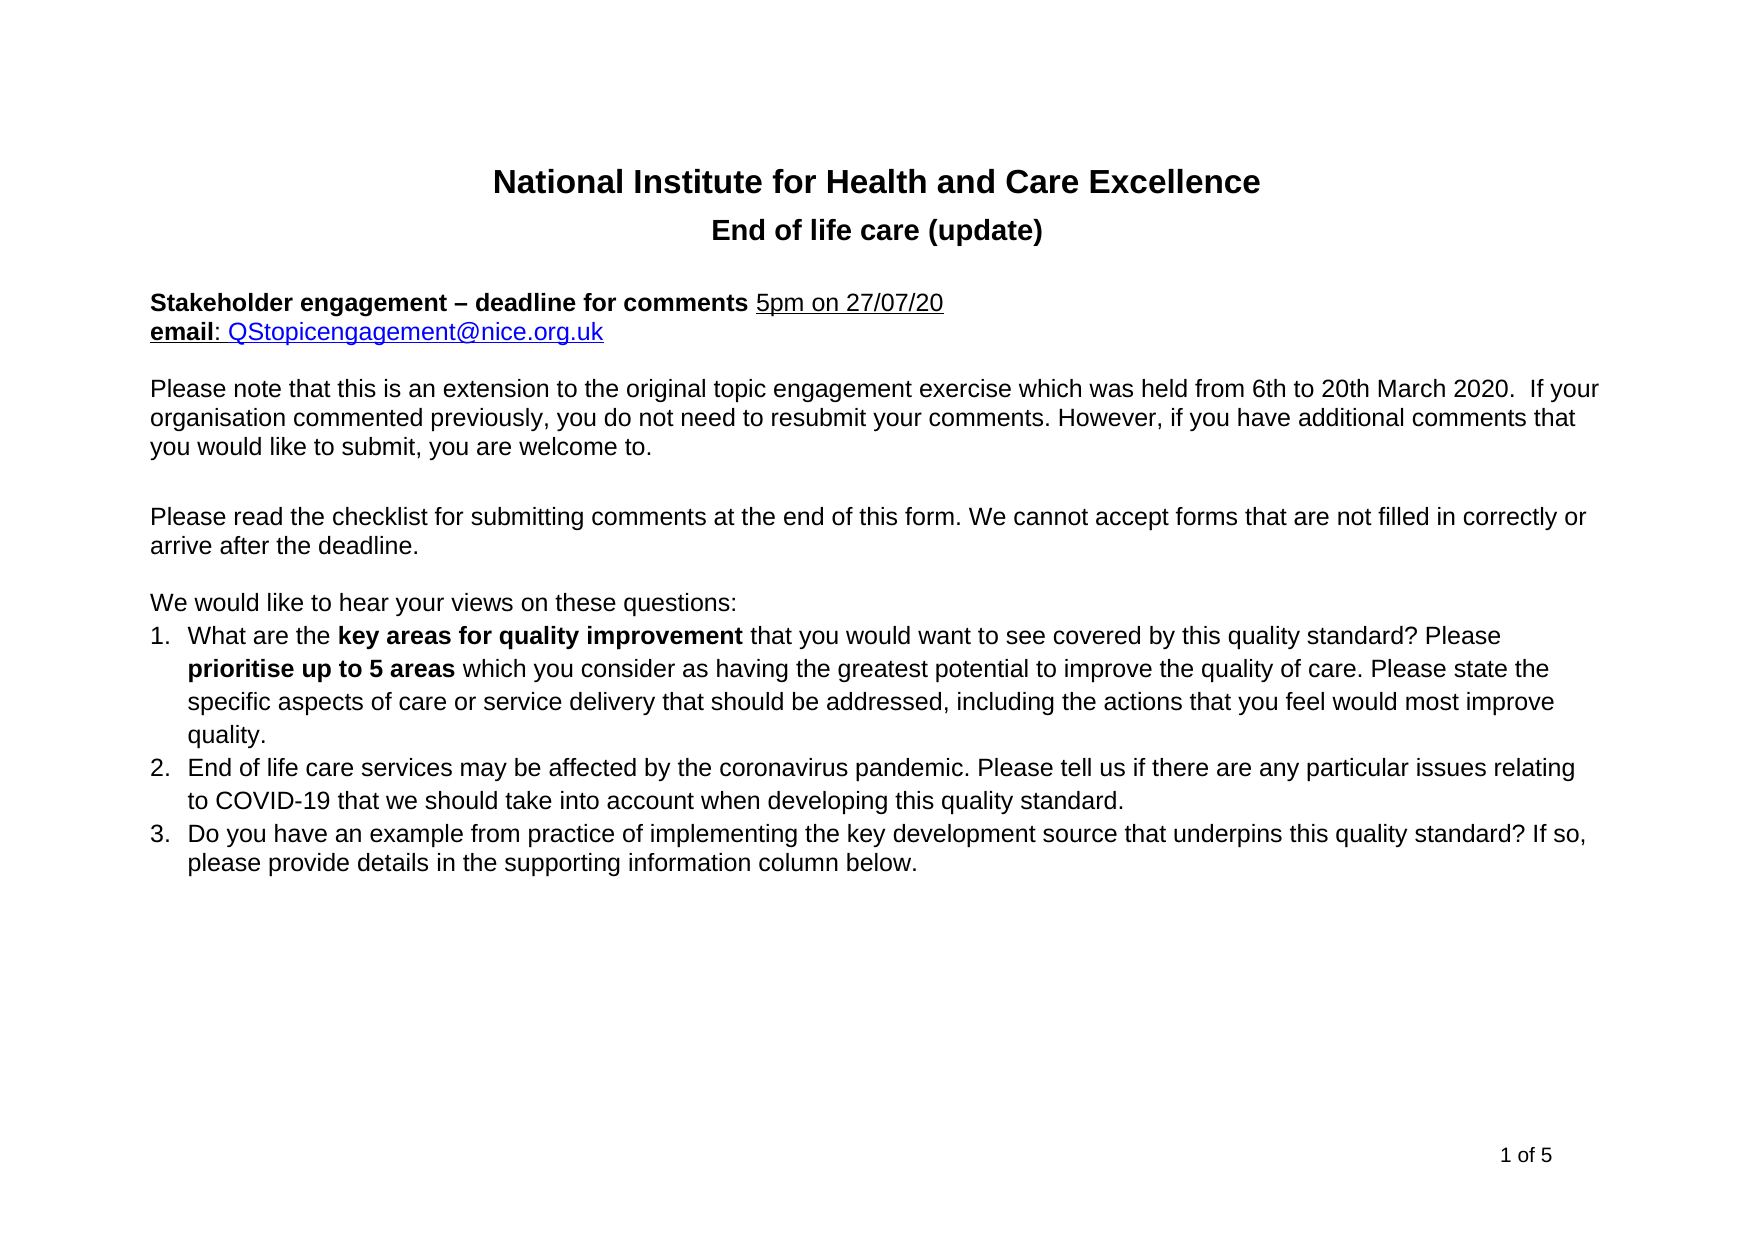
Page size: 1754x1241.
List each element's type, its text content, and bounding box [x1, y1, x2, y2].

text We would like to hear your views on these questions: [150, 588, 1604, 617]
text email: QStopicengagement@nice.org.uk [150, 317, 1604, 346]
text Stakeholder engagement – deadline for comments 5pm on 27/07/20 [150, 288, 1604, 317]
list Do you have an example from practice of implementing the key development source that underpins this quality standard? If so, please provide details in the supporting information column below. [150, 819, 1604, 877]
list What are the key areas for quality improvement that you would want to see covered by this quality standard? Please prioritise up to 5 areas which you consider as having the greatest potential to improve the quality of care. Please state the specific aspects of care or service delivery that should be addressed, including the actions that you feel would most improve quality. [150, 621, 1604, 749]
text Please note that this is an extension to the original topic engagement exercise which was held from 6th to 20th March 2020. If your organisation commented previously, you do not need to resubmit your comments. However, if you have additional comments that you would like to submit, you are welcome to. [150, 374, 1604, 461]
list End of life care services may be affected by the coronavirus pandemic. Please tell us if there are any particular issues relating to COVID-19 that we should take into account when developing this quality standard. [150, 753, 1604, 815]
title National Institute for Health and Care Excellence [150, 162, 1604, 201]
text Please read the checklist for submitting comments at the end of this form. We cannot accept forms that are not filled in correctly or arrive after the deadline. [150, 502, 1604, 559]
subtitle End of life care (update) [150, 213, 1604, 247]
